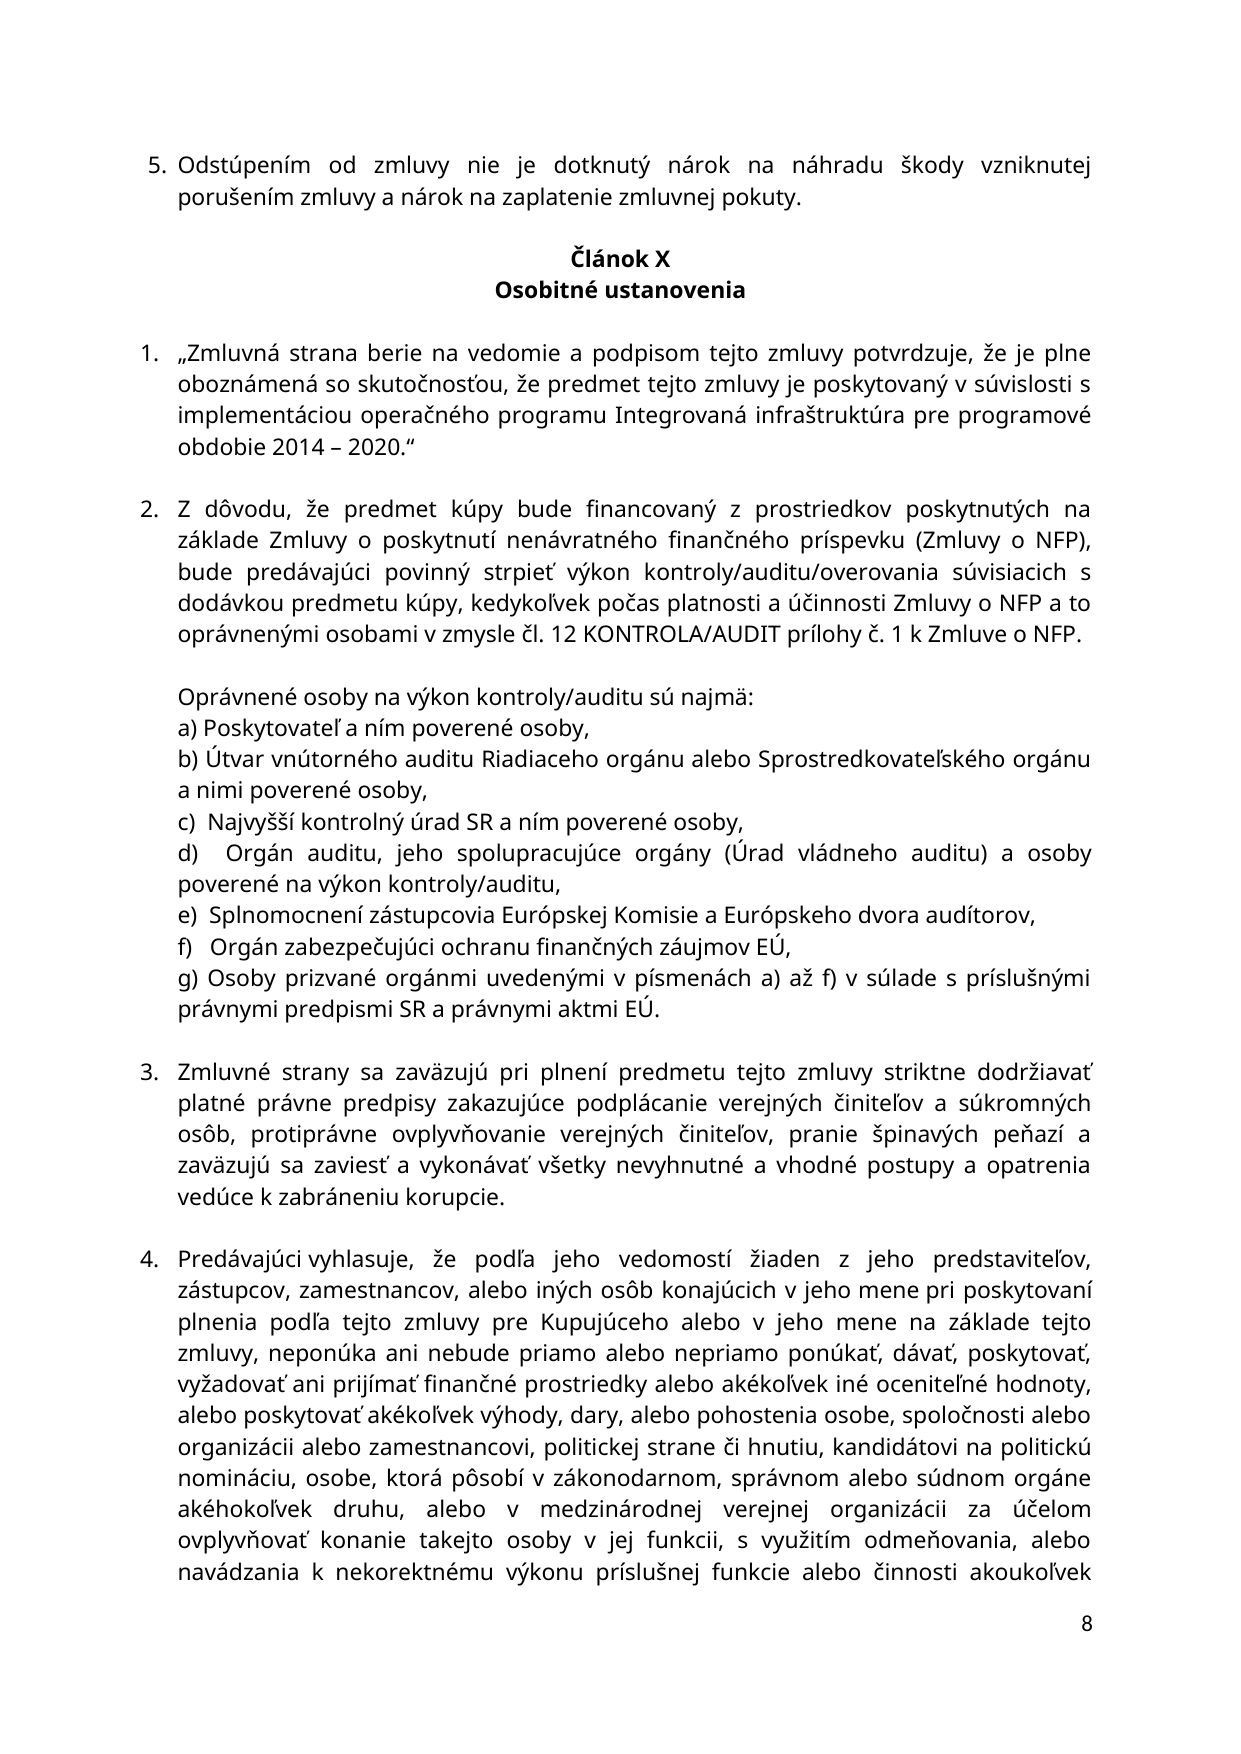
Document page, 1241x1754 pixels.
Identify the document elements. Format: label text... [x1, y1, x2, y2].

list f) Orgán zabezpečujúci ochranu finančných záujmov EÚ, [177, 931, 1092, 962]
text Osobitné ustanovenia [148, 274, 1092, 306]
list „Zmluvná strana berie na vedomie a podpisom tejto zmluvy potvrdzuje, že je plne oboznámená so skutočnosťou, že predmet tejto zmluvy je poskytovaný v súvislosti s implementáciou operačného programu Integrovaná infraštruktúra pre programové obdobie 2014 – 2020.“ [140, 337, 1092, 462]
list c) Najvyšší kontrolný úrad SR a ním poverené osoby, [177, 806, 1092, 837]
list b) Útvar vnútorného auditu Riadiaceho orgánu alebo Sprostredkovateľského orgánu a nimi poverené osoby, [177, 743, 1092, 806]
list Zmluvné strany sa zaväzujú pri plnení predmetu tejto zmluvy striktne dodržiavať platné právne predpisy zakazujúce podplácanie verejných činiteľov a súkromných osôb, protiprávne ovplyvňovanie verejných činiteľov, pranie špinavých peňazí a zaväzujú sa zaviesť a vykonávať všetky nevyhnutné a vhodné postupy a opatrenia vedúce k zabráneniu korupcie. [140, 1056, 1092, 1212]
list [140, 1243, 1092, 1587]
list Oprávnené osoby na výkon kontroly/auditu sú najmä: [177, 681, 1092, 712]
list g) Osoby prizvané orgánmi uvedenými v písmenách a) až f) v súlade s príslušnými právnymi predpismi SR a právnymi aktmi EÚ. [177, 962, 1092, 1024]
list d) Orgán auditu, jeho spolupracujúce orgány (Úrad vládneho auditu) a osoby poverené na výkon kontroly/auditu, [177, 837, 1092, 899]
text Článok X [148, 243, 1092, 274]
list Z dôvodu, že predmet kúpy bude financovaný z prostriedkov poskytnutých na základe Zmluvy o poskytnutí nenávratného finančného príspevku (Zmluvy o NFP), bude predávajúci povinný strpieť výkon kontroly/auditu/overovania súvisiacich s dodávkou predmetu kúpy, kedykoľvek počas platnosti a účinnosti Zmluvy o NFP a to oprávnenými osobami v zmysle čl. 12 KONTROLA/AUDIT prílohy č. 1 k Zmluve o NFP. [140, 493, 1092, 649]
list Odstúpením od zmluvy nie je dotknutý nárok na náhradu škody vzniknutej porušením zmluvy a nárok na zaplatenie zmluvnej pokuty. [148, 149, 1092, 212]
list a) Poskytovateľ a ním poverené osoby, [177, 712, 1092, 743]
list e) Splnomocnení zástupcovia Európskej Komisie a Európskeho dvora audítorov, [177, 899, 1092, 931]
